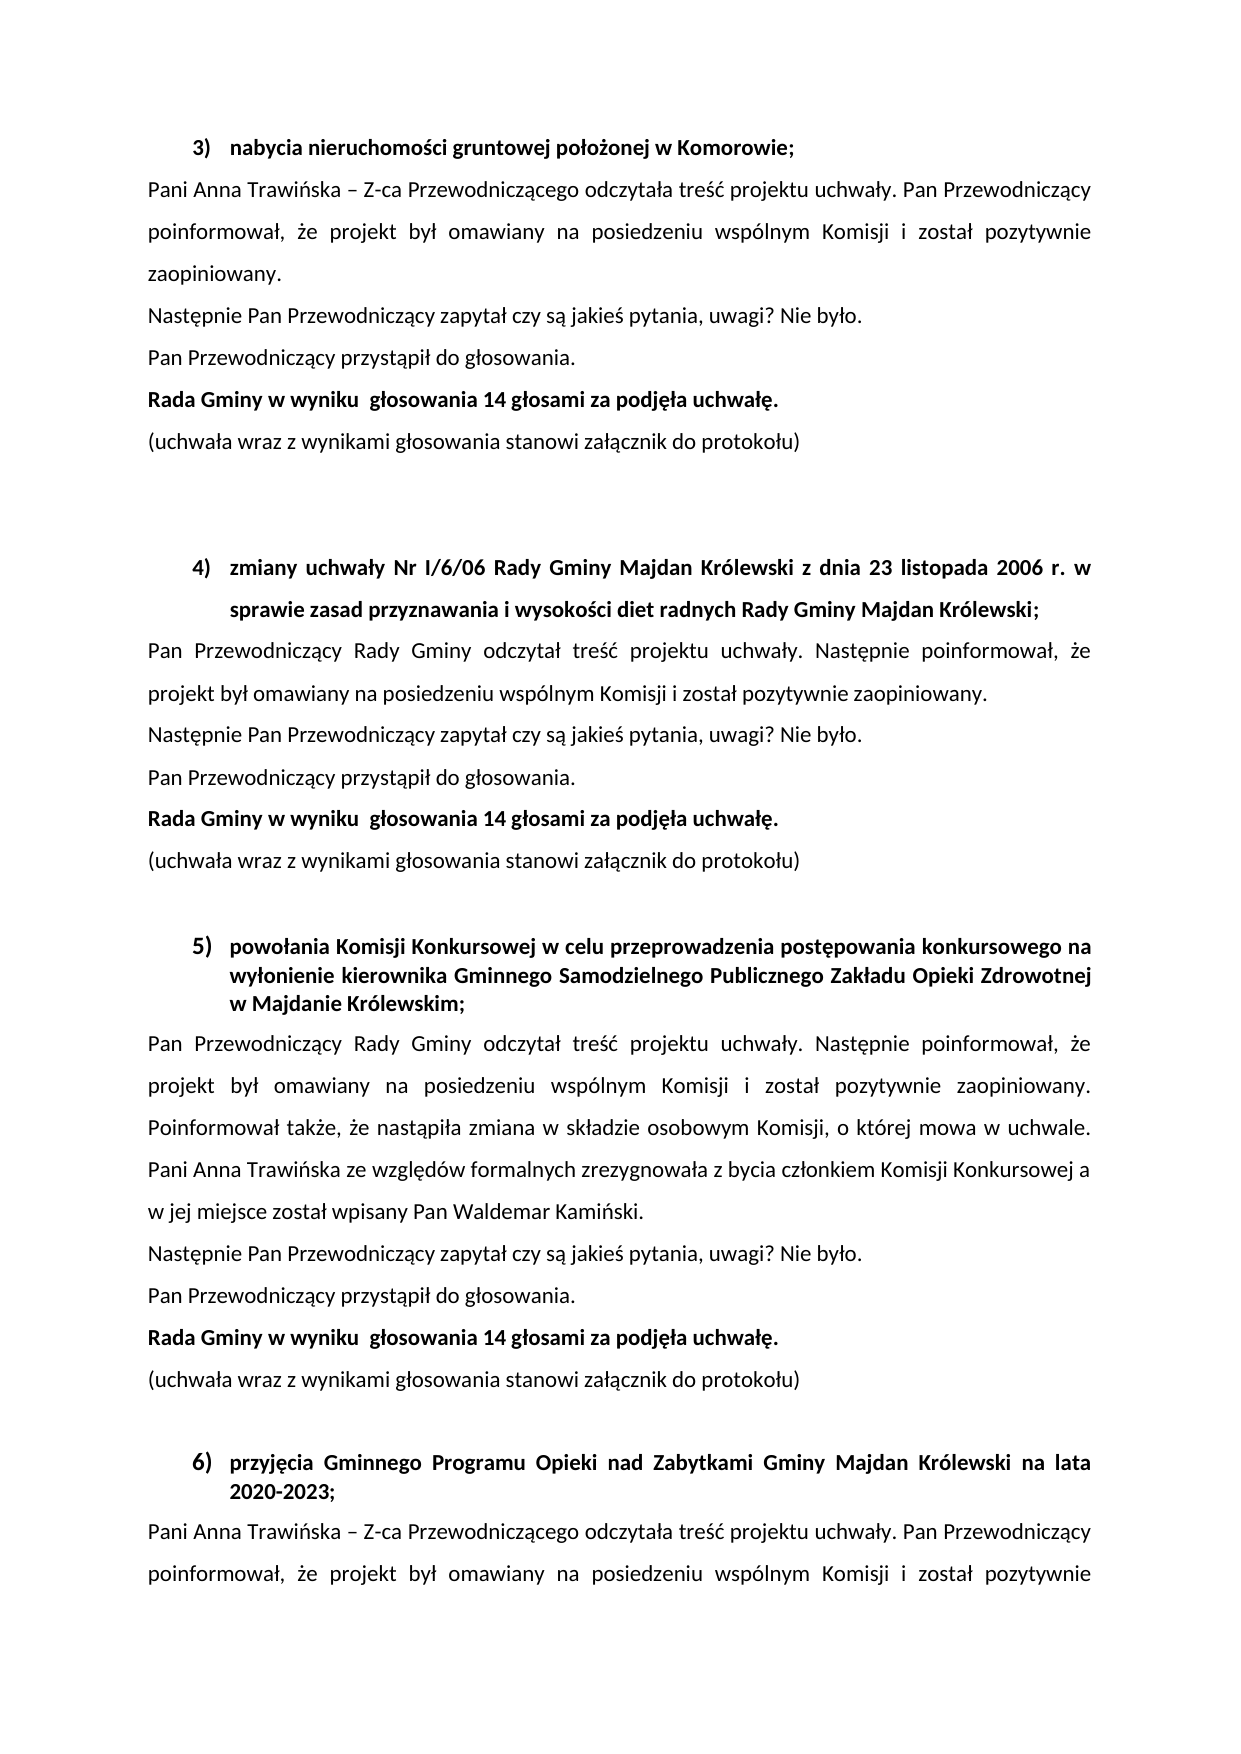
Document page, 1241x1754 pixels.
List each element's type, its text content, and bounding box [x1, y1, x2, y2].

list nabycia nieruchomości gruntowej położonej w Komorowie; [192, 133, 1093, 161]
list przyjęcia Gminnego Programu Opieki nad Zabytkami Gminy Majdan Królewski na lata 2020-2023; [192, 1446, 1093, 1505]
text Pan Przewodniczący przystąpił do głosowania. [148, 1281, 1093, 1309]
text Następnie Pan Przewodniczący zapytał czy są jakieś pytania, uwagi? Nie było. [148, 301, 1093, 329]
text Rada Gminy w wyniku głosowania 14 głosami za podjęła uchwałę. [148, 1323, 1093, 1351]
text Rada Gminy w wyniku głosowania 14 głosami za podjęła uchwałę. [148, 385, 1093, 413]
text Pan Przewodniczący Rady Gminy odczytał treść projektu uchwały. Następnie poinformował, że projekt był omawiany na posiedzeniu wspólnym Komisji i został pozytywnie zaopiniowany. [148, 637, 1093, 707]
text Następnie Pan Przewodniczący zapytał czy są jakieś pytania, uwagi? Nie było. [148, 721, 1093, 749]
text (uchwała wraz z wynikami głosowania stanowi załącznik do protokołu) [148, 1365, 1093, 1393]
list powołania Komisji Konkursowej w celu przeprowadzenia postępowania konkursowego na wyłonienie kierownika Gminnego Samodzielnego Publicznego Zakładu Opieki Zdrowotnej w Majdanie Królewskim; [192, 931, 1093, 1017]
text Pan Przewodniczący Rady Gminy odczytał treść projektu uchwały. Następnie poinformował, że projekt był omawiany na posiedzeniu wspólnym Komisji i został pozytywnie zaopiniowany. Poinformował także, że nastąpiła zmiana w składzie osobowym Komisji, o której mowa w uchwale. Pani Anna Trawińska ze względów formalnych zrezygnowała z bycia członkiem Komisji Konkursowej a w jej miejsce został wpisany Pan Waldemar Kamiński. [148, 1029, 1093, 1226]
text Pan Przewodniczący przystąpił do głosowania. [148, 343, 1093, 371]
text (uchwała wraz z wynikami głosowania stanowi załącznik do protokołu) [148, 427, 1093, 455]
list zmiany uchwały Nr I/6/06 Rady Gminy Majdan Królewski z dnia 23 listopada 2006 r. w sprawie zasad przyznawania i wysokości diet radnych Rady Gminy Majdan Królewski; [192, 553, 1093, 623]
text Pan Przewodniczący przystąpił do głosowania. [148, 763, 1093, 791]
text Rada Gminy w wyniku głosowania 14 głosami za podjęła uchwałę. [148, 804, 1093, 833]
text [148, 1517, 1093, 1587]
text Pani Anna Trawińska – Z-ca Przewodniczącego odczytała treść projektu uchwały. Pan Przewodniczący poinformował, że projekt był omawiany na posiedzeniu wspólnym Komisji i został pozytywnie zaopiniowany. [148, 175, 1093, 287]
text Następnie Pan Przewodniczący zapytał czy są jakieś pytania, uwagi? Nie było. [148, 1239, 1093, 1267]
text (uchwała wraz z wynikami głosowania stanowi załącznik do protokołu) [148, 847, 1093, 874]
